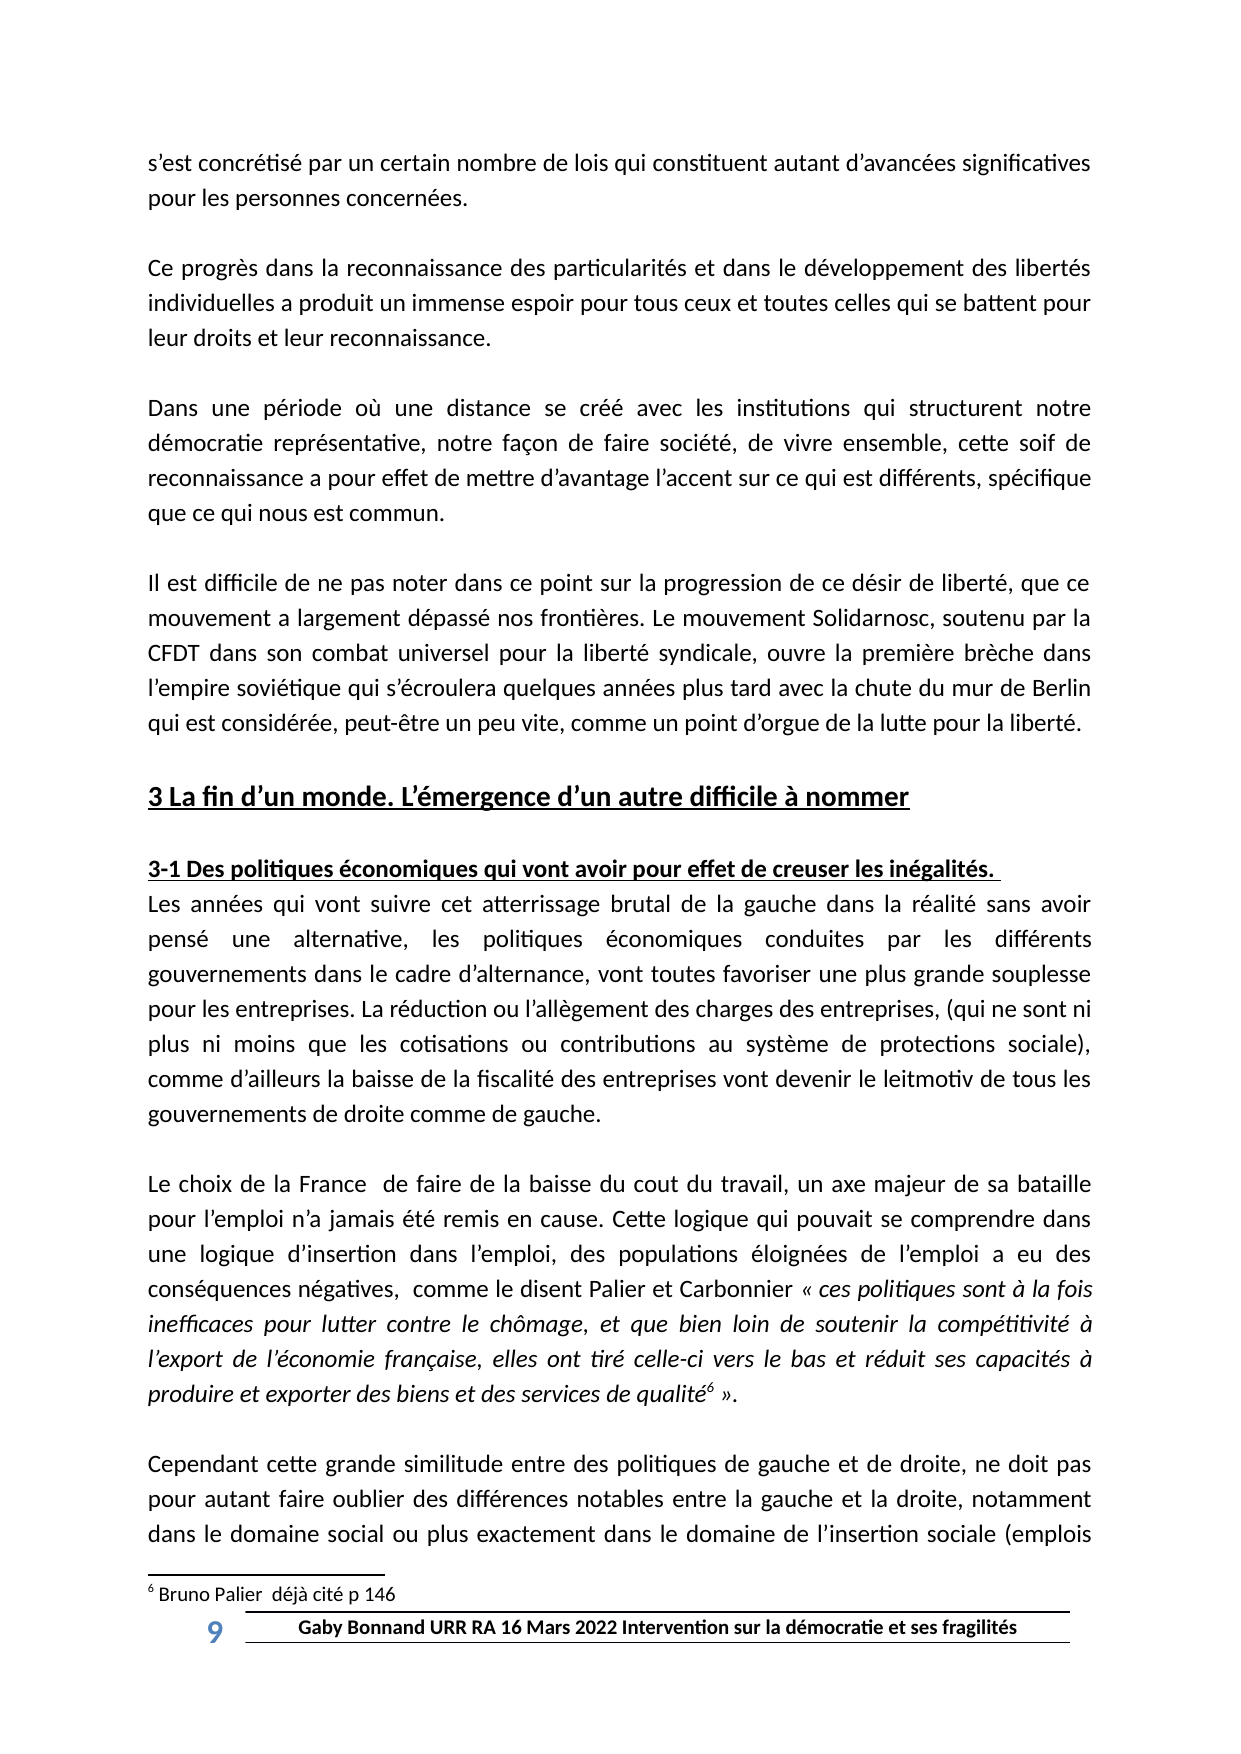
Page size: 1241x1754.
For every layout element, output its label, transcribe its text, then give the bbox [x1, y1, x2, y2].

text Le choix de la France de faire de la baisse du cout du travail, un axe majeur de sa bataille pour l’emploi n’a jamais été remis en cause. Cette logique qui pouvait se comprendre dans une logique d’insertion dans l’emploi, des populations éloignées de l’emploi a eu des conséquences négatives, comme le disent Palier et Carbonnier « ces politiques sont à la fois inefficaces pour lutter contre le chômage, et que bien loin de soutenir la compétitivité à l’export de l’économie française, elles ont tiré celle-ci vers le bas et réduit ses capacités à produire et exporter des biens et des services de qualité ». [148, 1168, 1093, 1409]
text 3 La fin d’un monde. L’émergence d’un autre difficile à nommer [148, 778, 1093, 813]
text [148, 148, 1093, 213]
text 3-1 Des politiques économiques qui vont avoir pour effet de creuser les inégalités. [148, 853, 1093, 884]
text Les années qui vont suivre cet atterrissage brutal de la gauche dans la réalité sans avoir pensé une alternative, les politiques économiques conduites par les différents gouvernements dans le cadre d’alternance, vont toutes favoriser une plus grande souplesse pour les entreprises. La réduction ou l’allègement des charges des entreprises, (qui ne sont ni plus ni moins que les cotisations ou contributions au système de protections sociale), comme d’ailleurs la baisse de la fiscalité des entreprises vont devenir le leitmotiv de tous les gouvernements de droite comme de gauche. [148, 888, 1093, 1129]
text Il est difficile de ne pas noter dans ce point sur la progression de ce désir de liberté, que ce mouvement a largement dépassé nos frontières. Le mouvement Solidarnosc, soutenu par la CFDT dans son combat universel pour la liberté syndicale, ouvre la première brèche dans l’empire soviétique qui s’écroulera quelques années plus tard avec la chute du mur de Berlin qui est considérée, peut-être un peu vite, comme un point d’orgue de la lutte pour la liberté. [148, 568, 1093, 738]
text Ce progrès dans la reconnaissance des particularités et dans le développement des libertés individuelles a produit un immense espoir pour tous ceux et toutes celles qui se battent pour leur droits et leur reconnaissance. [148, 253, 1093, 353]
text Dans une période où une distance se créé avec les institutions qui structurent notre démocratie représentative, notre façon de faire société, de vivre ensemble, cette soif de reconnaissance a pour effet de mettre d’avantage l’accent sur ce qui est différents, spécifique que ce qui nous est commun. [148, 393, 1093, 528]
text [148, 1448, 1093, 1549]
